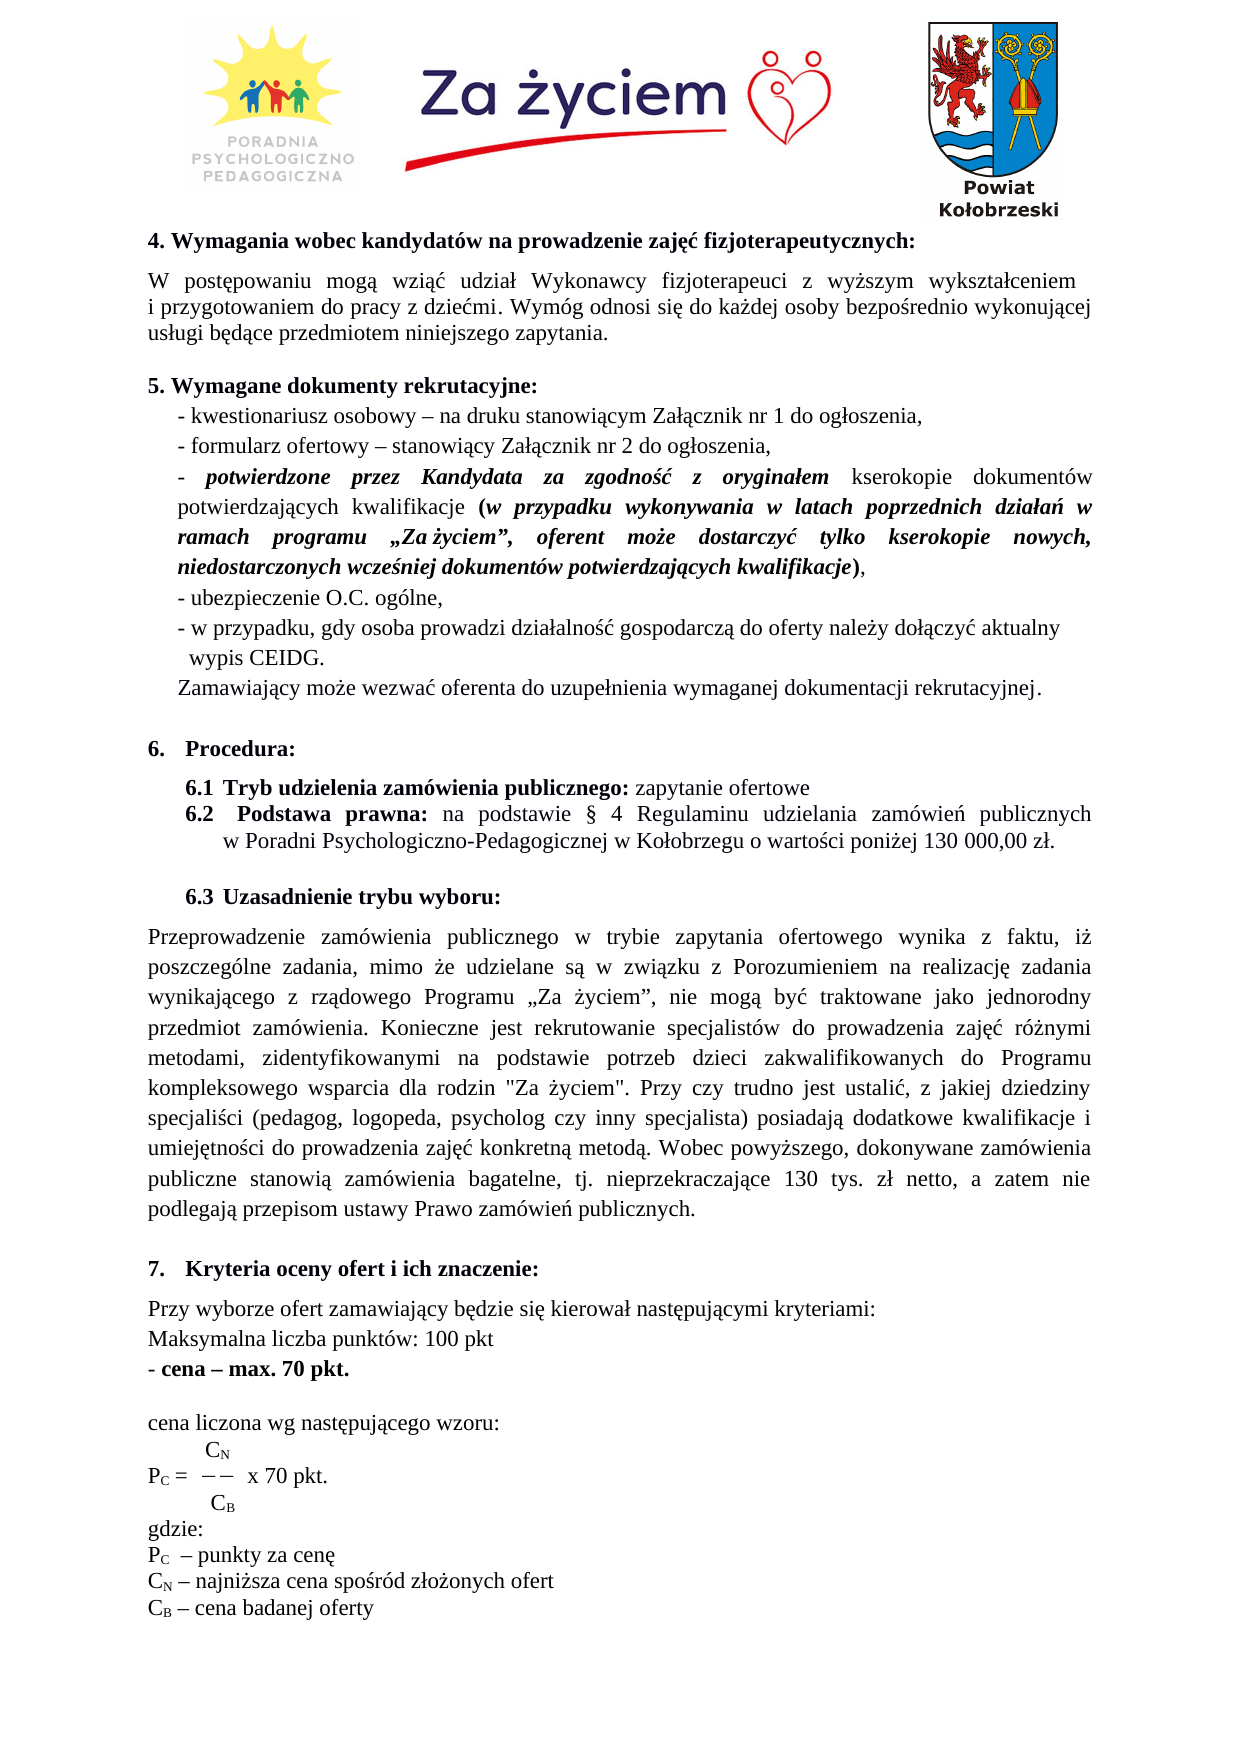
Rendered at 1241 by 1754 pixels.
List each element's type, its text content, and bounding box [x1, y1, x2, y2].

text gdzie: [148, 1515, 1093, 1541]
text - ubezpieczenie O.C. ogólne, [177, 584, 1093, 610]
picture [918, 18, 1064, 222]
text - formularz ofertowy – stanowiący Załącznik nr 2 do ogłoszenia, [177, 433, 1093, 459]
list Kryteria oceny ofert i ich znaczenie: [148, 1255, 1093, 1282]
text Maksymalna liczba punktów: 100 pkt [148, 1325, 1093, 1351]
picture [379, 0, 862, 204]
text - w przypadku, gdy osoba prowadzi działalność gospodarczą do oferty należy dołączyć aktualny [177, 614, 1093, 640]
text Zamawiający może wezwać oferenta do uzupełnienia wymaganej dokumentacji rekrutacyjnej. [177, 674, 1093, 701]
list Uzasadnienie trybu wyboru: [185, 883, 1093, 910]
list Tryb udzielenia zamówienia publicznego: zapytanie ofertowe [185, 774, 1093, 801]
list Procedura: [148, 735, 1093, 761]
list Podstawa prawna: na podstawie § 4 Regulaminu udzielania zamówień publicznych w Poradni Psychologiczno-Pedagogicznej w Kołobrzegu o wartości poniżej 130 000,00 zł. [185, 801, 1093, 853]
text CN [148, 1436, 1093, 1462]
text - cena – max. 70 pkt. [148, 1355, 1093, 1381]
text 4. Wymagania wobec kandydatów na prowadzenie zajęć fizjoterapeutycznych: [148, 227, 1093, 254]
text wypis CEIDG. [177, 644, 1093, 670]
text CN – najniższa cena spośród złożonych ofert [148, 1568, 1093, 1594]
text PC =  x 70 pkt. [148, 1462, 1093, 1488]
text PC – punkty za cenę [148, 1541, 1093, 1568]
text CB – cena badanej oferty [148, 1594, 1093, 1620]
text Przeprowadzenie zamówienia publicznego w trybie zapytania ofertowego wynika z faktu, iż poszczególne zadania, mimo że udzielane są w związku z Porozumieniem na realizację zadania wynikającego z rządowego Programu „Za życiem”, nie mogą być traktowane jako jednorodny przedmiot zamówienia. Konieczne jest rekrutowanie specjalistów do prowadzenia zajęć różnymi metodami, zidentyfikowanymi na podstawie potrzeb dzieci zakwalifikowanych do Programu kompleksowego wsparcia dla rodzin "Za życiem". Przy czy trudno jest ustalić, z jakiej dziedziny specjaliści (pedagog, logopeda, psycholog czy inny specjalista) posiadają dodatkowe kwalifikacje i umiejętności do prowadzenia zajęć konkretną metodą. Wobec powyższego, dokonywane zamówienia publiczne stanowią zamówienia bagatelne, tj. nieprzekraczające 130 tys. zł netto, a zatem nie podlegają przepisom ustawy Prawo zamówień publicznych. [148, 923, 1093, 1221]
text 5. Wymagane dokumenty rekrutacyjne: [148, 372, 1093, 398]
text Przy wyborze ofert zamawiający będzie się kierował następującymi kryteriami: [148, 1295, 1093, 1321]
text W postępowaniu mogą wziąć udział Wykonawcy fizjoterapeuci z wyższym wykształceniem i przygotowaniem do pracy z dziećmi. Wymóg odnosi się do każdej osoby bezpośrednio wykonującej usługi będące przedmiotem niniejszego zapytania. [148, 267, 1093, 346]
text - kwestionariusz osobowy – na druku stanowiącym Załącznik nr 1 do ogłoszenia, [177, 402, 1093, 429]
text - potwierdzone przez Kandydata za zgodność z oryginałem kserokopie dokumentów potwierdzających kwalifikacje (w przypadku wykonywania w latach poprzednich działań w ramach programu „Za życiem”, oferent może dostarczyć tylko kserokopie nowych, niedostarczonych wcześniej dokumentów potwierdzających kwalifikacje), [177, 463, 1093, 580]
text CB [148, 1488, 1093, 1515]
text cena liczona wg następującego wzoru: [148, 1409, 1093, 1436]
picture [185, 15, 361, 191]
